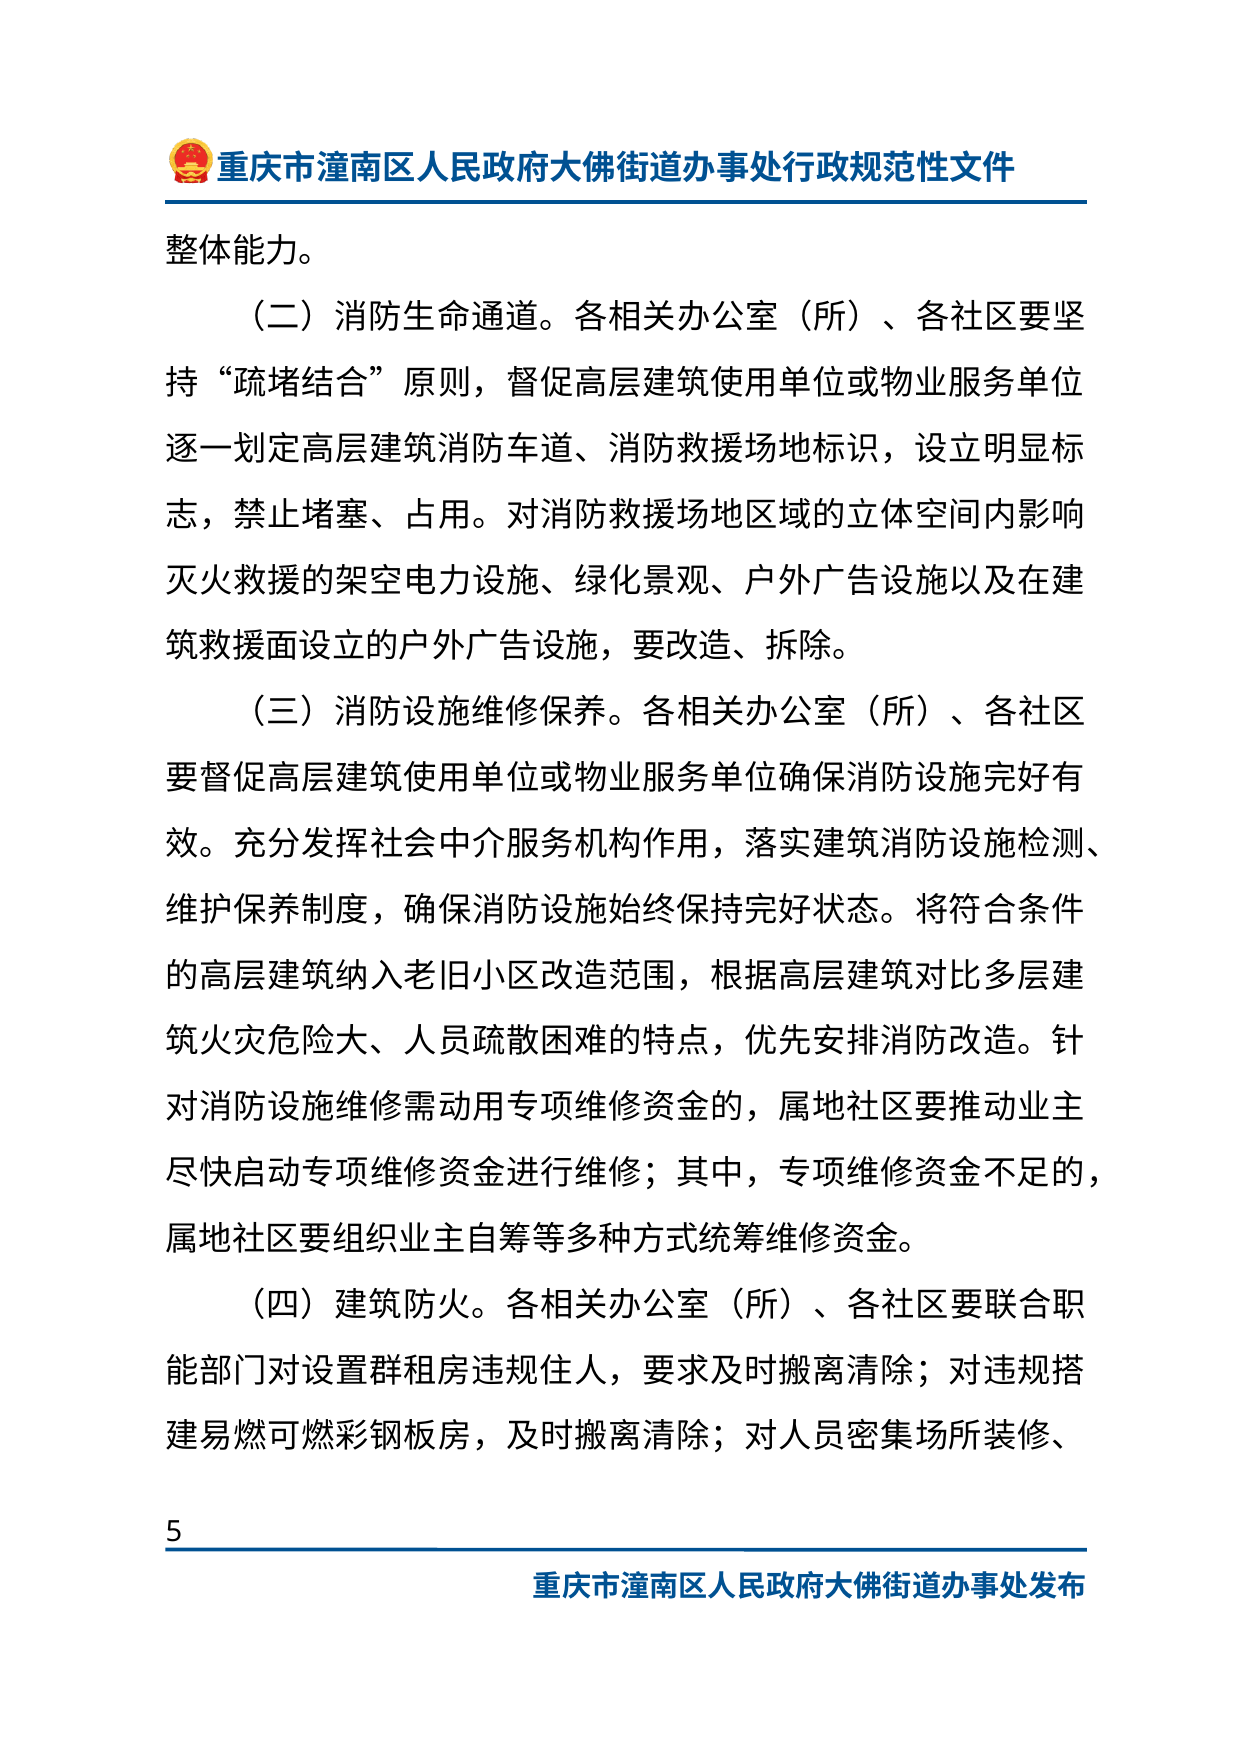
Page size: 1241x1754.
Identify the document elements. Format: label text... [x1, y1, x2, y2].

text （二）消防生命通道。各相关办公室（所）、各社区要坚持“疏堵结合”原则，督促高层建筑使用单位或物业服务单位逐一划定高层建筑消防车道、消防救援场地标识，设立明显标志，禁止堵塞、占用。对消防救援场地区域的立体空间内影响灭火救援的架空电力设施、绿化景观、户外广告设施以及在建筑救援面设立的户外广告设施，要改造、拆除。 [165, 281, 1087, 676]
picture [165, 136, 217, 187]
text （三）消防设施维修保养。各相关办公室（所）、各社区要督促高层建筑使用单位或物业服务单位确保消防设施完好有效。充分发挥社会中介服务机构作用，落实建筑消防设施检测、维护保养制度，确保消防设施始终保持完好状态。将符合条件的高层建筑纳入老旧小区改造范围，根据高层建筑对比多层建筑火灾危险大、人员疏散困难的特点，优先安排消防改造。针对消防设施维修需动用专项维修资金的，属地社区要推动业主尽快启动专项维修资金进行维修；其中，专项维修资金不足的，属地社区要组织业主自筹等多种方式统筹维修资金。 [165, 676, 1087, 1269]
